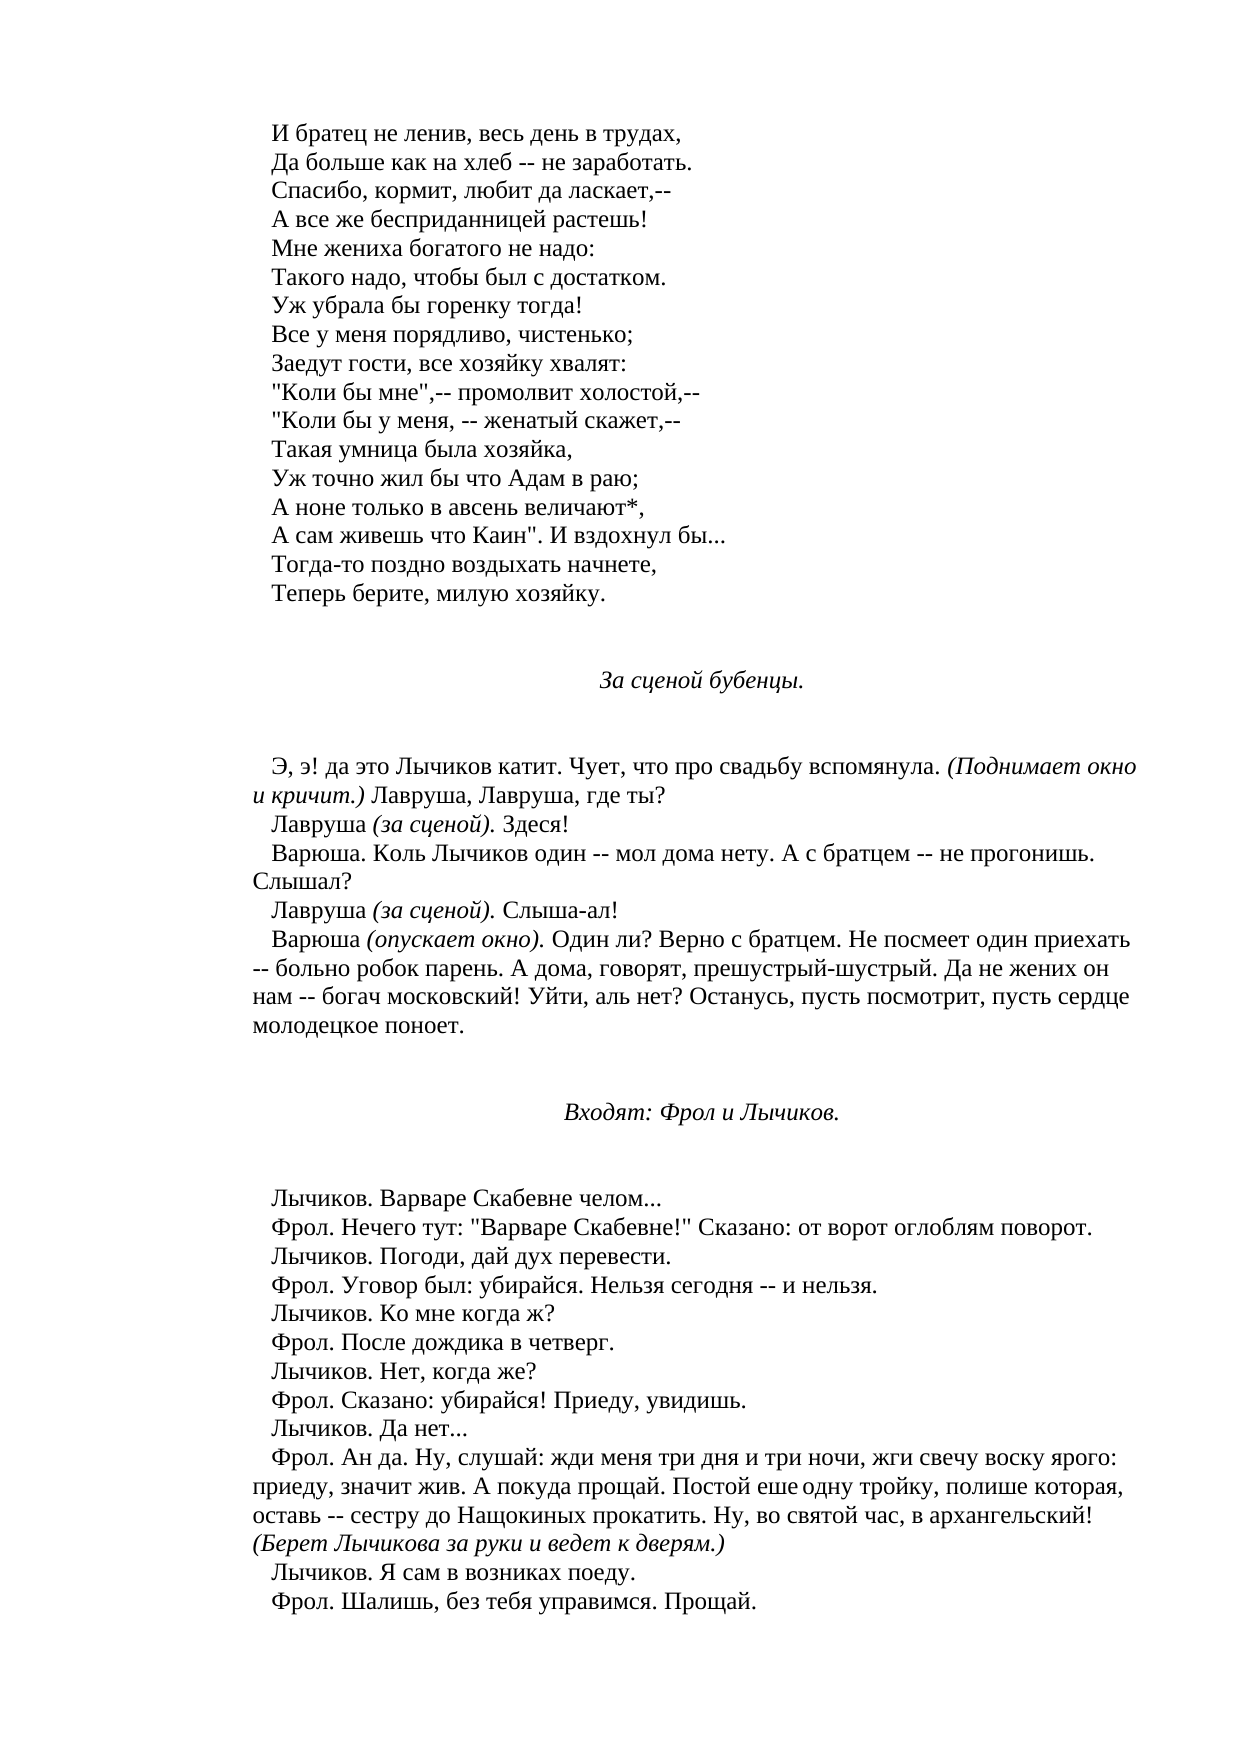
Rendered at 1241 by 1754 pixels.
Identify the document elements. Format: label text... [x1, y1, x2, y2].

text Варюша. Коль Лычиков один -- мол дома нету. А с братцем -- не прогонишь. Слышал? [252, 838, 1152, 895]
text Уж убрала бы горенку тогда! [252, 291, 1152, 319]
text А ноне только в авсень величают*, [252, 492, 1152, 521]
text А все же бесприданницей растешь! [252, 204, 1152, 233]
text Лычиков. Я сам в возниках поеду. [252, 1557, 1152, 1586]
text Лычиков. Нет, когда же? [252, 1356, 1152, 1385]
text Э, э! да это Лычиков катит. Чует, что про свадьбу вспомянула. (Поднимает окно и кричит.) Лавруша, Лавруша, где ты? [252, 751, 1152, 809]
text "Коли бы у меня, -- женатый скажет,-- [252, 406, 1152, 434]
text Все у меня порядливо, чистенько; [252, 319, 1152, 348]
text Тогда-то поздно воздыхать начнете, [252, 549, 1152, 578]
text Такая умница была хозяйка, [252, 434, 1152, 463]
text Лычиков. Да нет... [252, 1413, 1152, 1442]
text За сценой бубенцы. [252, 665, 1152, 693]
text Мне жениха богатого не надо: [252, 233, 1152, 262]
text Лычиков. Ко мне когда ж? [252, 1298, 1152, 1327]
text Входят: Фрол и Лычиков. [252, 1097, 1152, 1126]
text Такого надо, чтобы был с достатком. [252, 262, 1152, 291]
text Фрол. Сказано: убирайся! Приеду, увидишь. [252, 1385, 1152, 1413]
text Фрол. После дождика в четверг. [252, 1327, 1152, 1356]
text И братец не ленив, весь день в трудах, [252, 118, 1152, 147]
text Лавруша (за сценой). Слыша-ал! [252, 895, 1152, 924]
text Теперь берите, милую хозяйку. [252, 578, 1152, 607]
text Фрол. Ан да. Ну, слушай: жди меня три дня и три ночи, жги свечу воску ярого: приеду, значит жив. А покуда прощай. Постой еше одну тройку, полише которая, оставь -- сестру до Нащокиных прокатить. Ну, во святой час, в архангельский! (Берет Лычикова за руки и ведет к дверям.) [252, 1442, 1152, 1557]
text Лычиков. Варваре Скабевне челом... [252, 1183, 1152, 1212]
text А сам живешь что Каин". И вздохнул бы... [252, 521, 1152, 549]
text Фрол. Нечего тут: "Варваре Скабевне!" Сказано: от ворот оглоблям поворот. [252, 1212, 1152, 1241]
text Спасибо, кормит, любит да ласкает,-- [252, 176, 1152, 204]
text Уж точно жил бы что Адам в раю; [252, 463, 1152, 492]
text Заедут гости, все хозяйку хвалят: [252, 348, 1152, 377]
text Фрол. Уговор был: убирайся. Нельзя сегодня -- и нельзя. [252, 1270, 1152, 1298]
text "Коли бы мне",-- промолвит холостой,-- [252, 377, 1152, 406]
text Варюша (опускает окно). Один ли? Верно с братцем. Не посмеет один приехать -- больно робок парень. А дома, говорят, прешустрый-шустрый. Да не жених он нам -- богач московский! Уйти, аль нет? Останусь, пусть посмотрит, пусть сердце молодецкое поноет. [252, 924, 1152, 1039]
text Да больше как на хлеб -- не заработать. [252, 147, 1152, 176]
text Лавруша (за сценой). Здеся! [252, 809, 1152, 838]
text Фрол. Шалишь, без тебя управимся. Прощай. [252, 1586, 1152, 1615]
text Лычиков. Погоди, дай дух перевести. [252, 1241, 1152, 1270]
